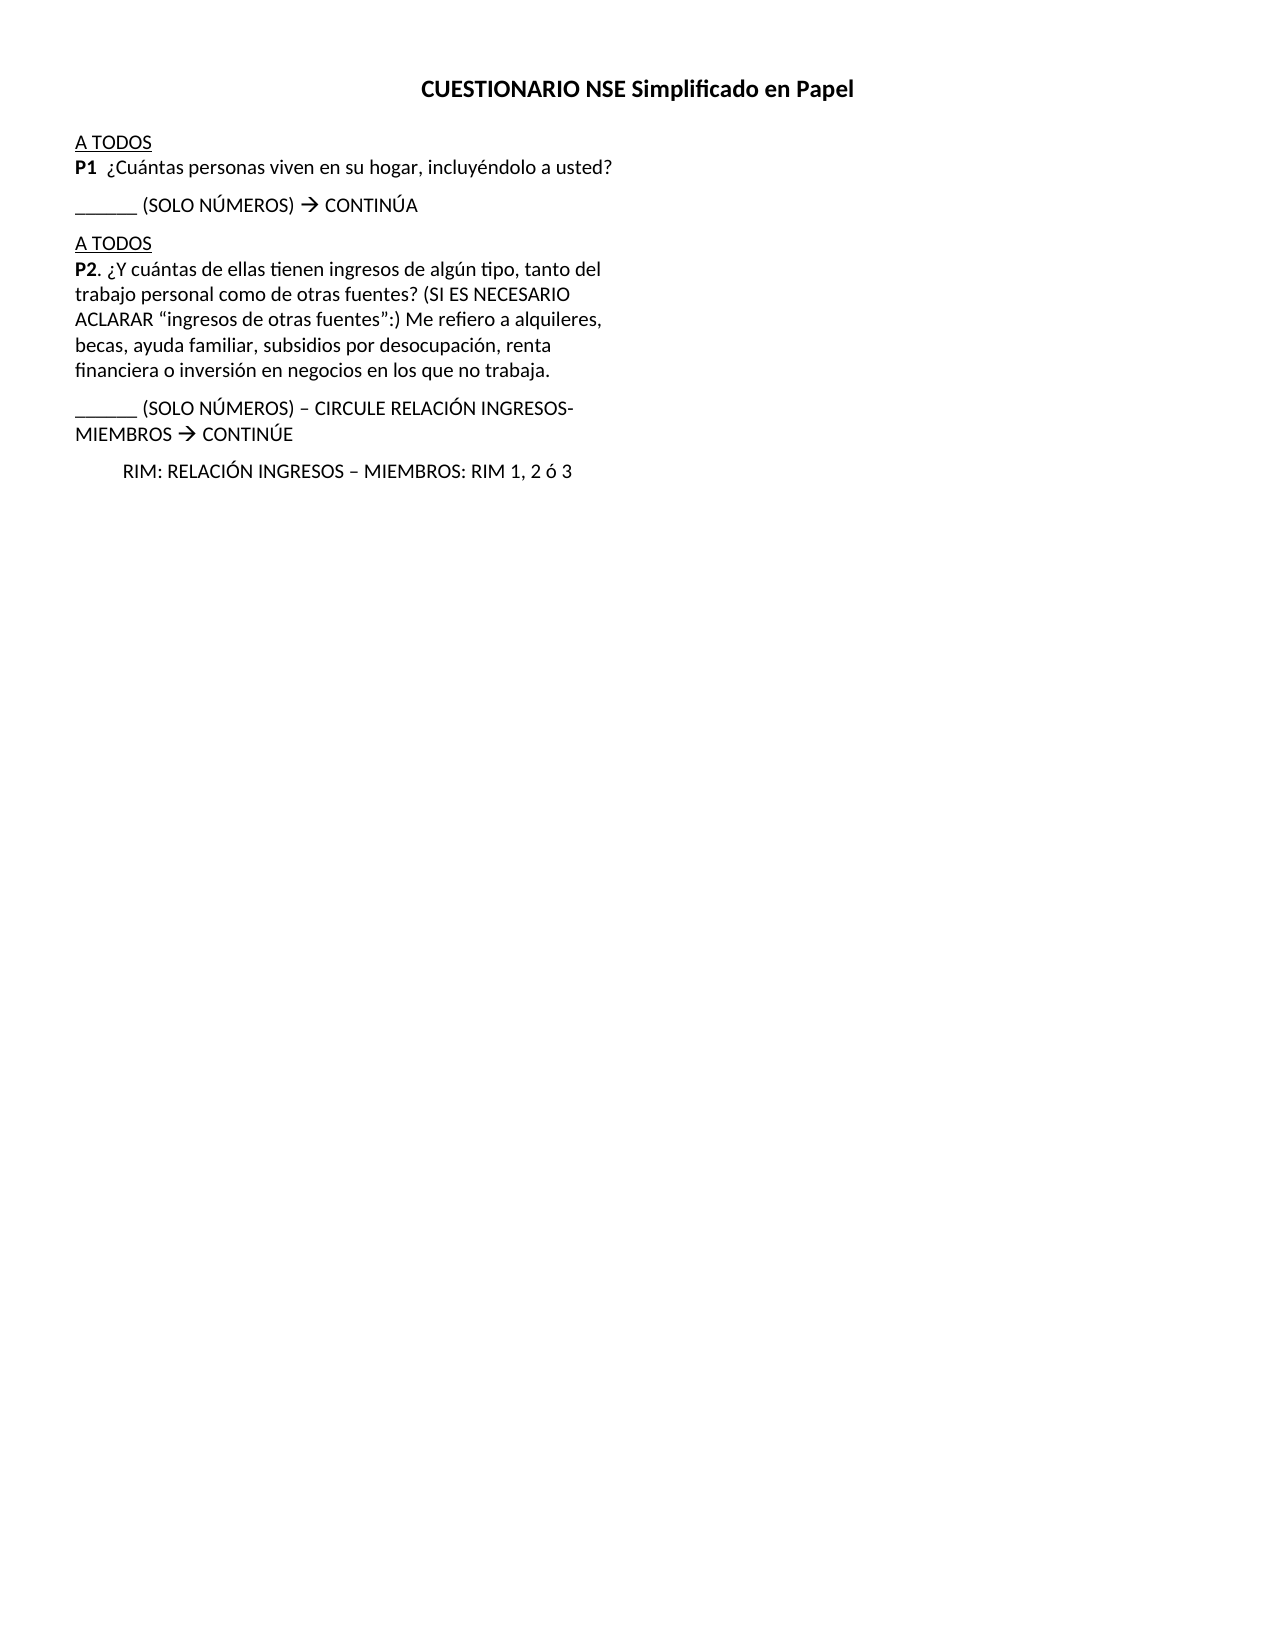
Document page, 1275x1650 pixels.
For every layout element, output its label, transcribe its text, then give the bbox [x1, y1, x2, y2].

title CUESTIONARIO NSE Simplificado en Papel [75, 73, 1200, 104]
text RIM: RELACIÓN INGRESOS – MIEMBROS: RIM 1, 2 ó 3 [75, 459, 620, 484]
text P1 ¿Cuántas personas viven en su hogar, incluyéndolo a usted? [75, 154, 620, 180]
text ______ (SOLO NÚMEROS) CONTINÚA [75, 192, 620, 218]
text A TODOS [75, 230, 620, 256]
text ______ (SOLO NÚMEROS) – CIRCULE RELACIÓN INGRESOS-MIEMBROS CONTINÚE [75, 395, 620, 446]
text P2. ¿Y cuántas de ellas tienen ingresos de algún tipo, tanto del trabajo personal como de otras fuentes? (SI ES NECESARIO ACLARAR “ingresos de otras fuentes”:) Me refiero a alquileres, becas, ayuda familiar, subsidios por desocupación, renta financiera o inversión en negocios en los que no trabaja. [75, 256, 620, 383]
text A TODOS [75, 129, 620, 154]
